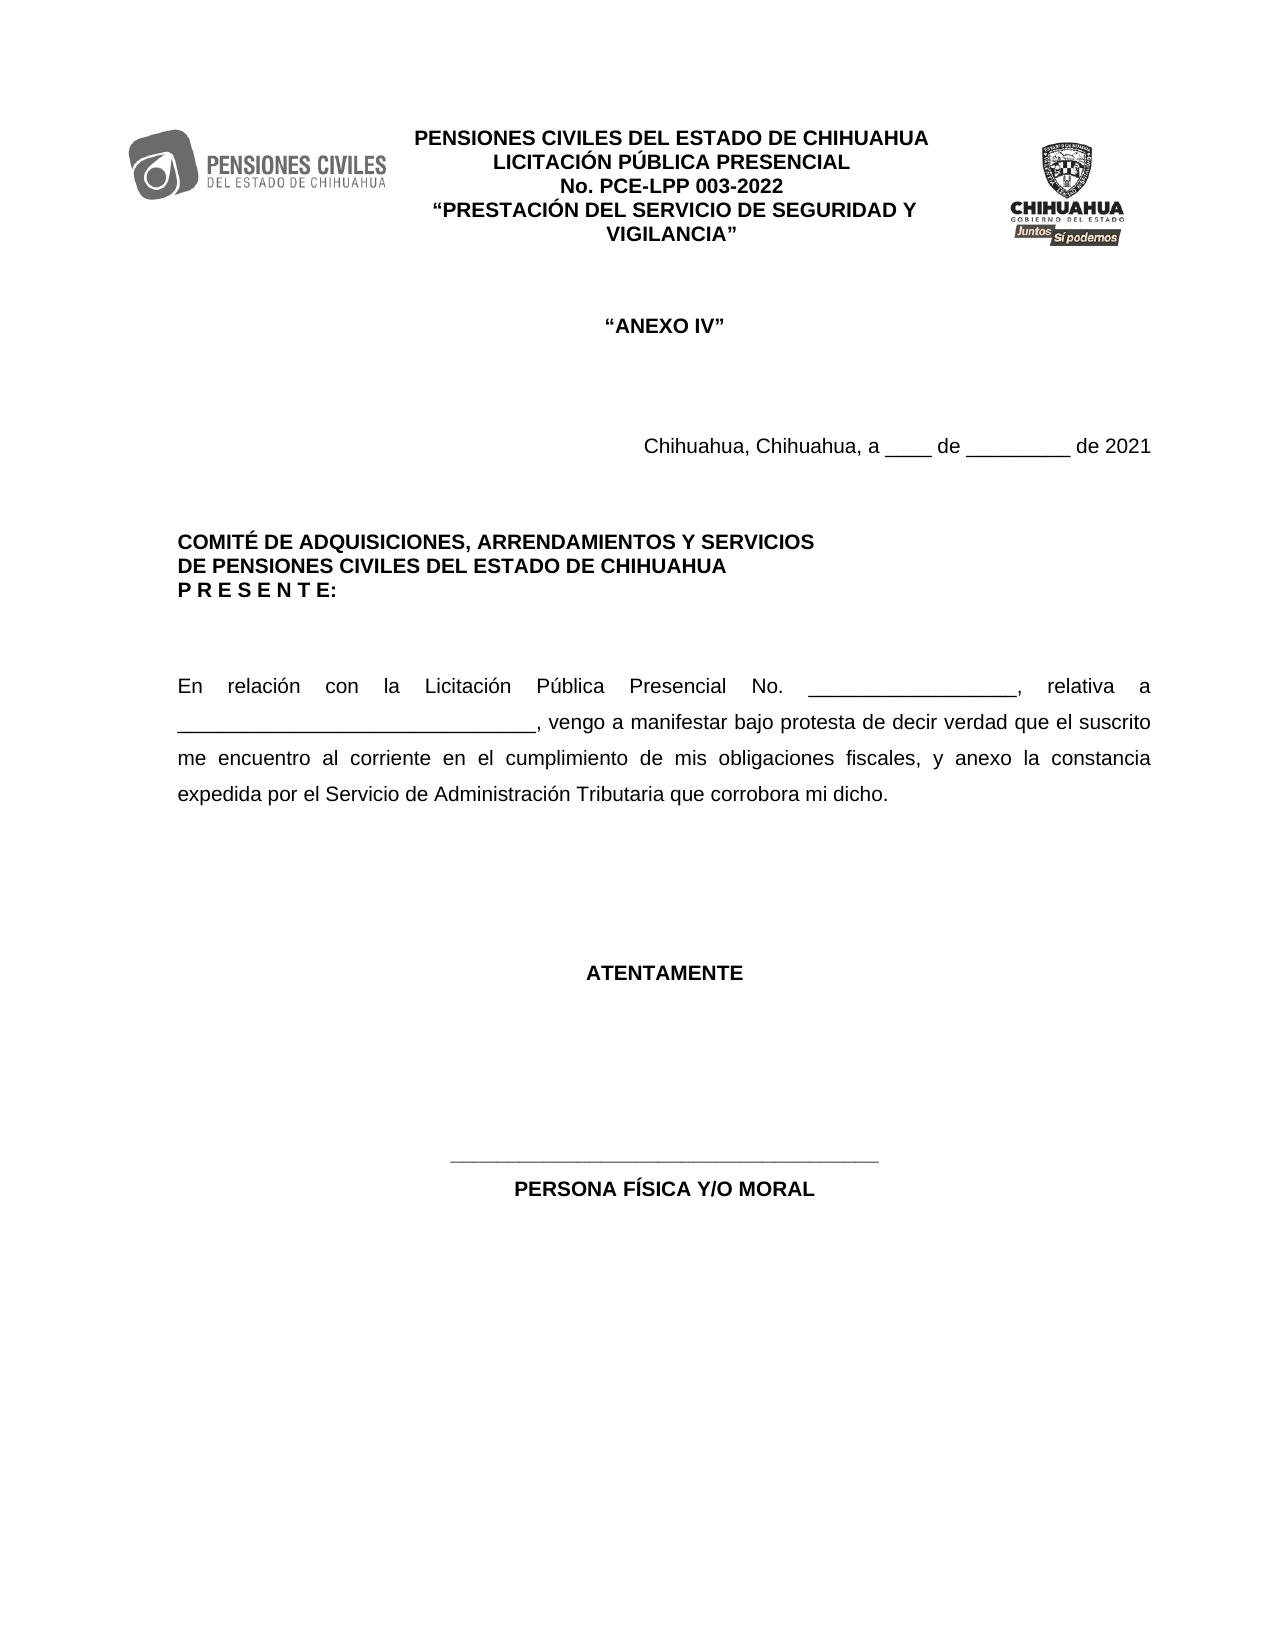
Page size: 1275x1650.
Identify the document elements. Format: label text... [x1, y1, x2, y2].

text En relación con la Licitación Pública Presencial No. __________________, relativa a _______________________________, vengo a manifestar bajo protesta de decir verdad que el suscrito me encuentro al corriente en el cumplimiento de mis obligaciones fiscales, y anexo la constancia expedida por el Servicio de Administración Tributaria que corrobora mi dicho. [177, 674, 1152, 805]
text DE PENSIONES CIVILES DEL ESTADO DE CHIHUAHUA [177, 554, 1152, 578]
text “ANEXO IV” [177, 314, 1152, 338]
text PERSONA FÍSICA Y/O MORAL [177, 1177, 1152, 1201]
text COMITÉ DE ADQUISICIONES, ARRENDAMIENTOS Y SERVICIOS [177, 530, 1152, 554]
text P R E S E N T E: [177, 578, 1152, 602]
text _____________________________________ [177, 1141, 1152, 1165]
picture [128, 129, 386, 200]
text ATENTAMENTE [177, 961, 1152, 985]
text Chihuahua, Chihuahua, a ____ de _________ de 2021 [177, 434, 1152, 458]
